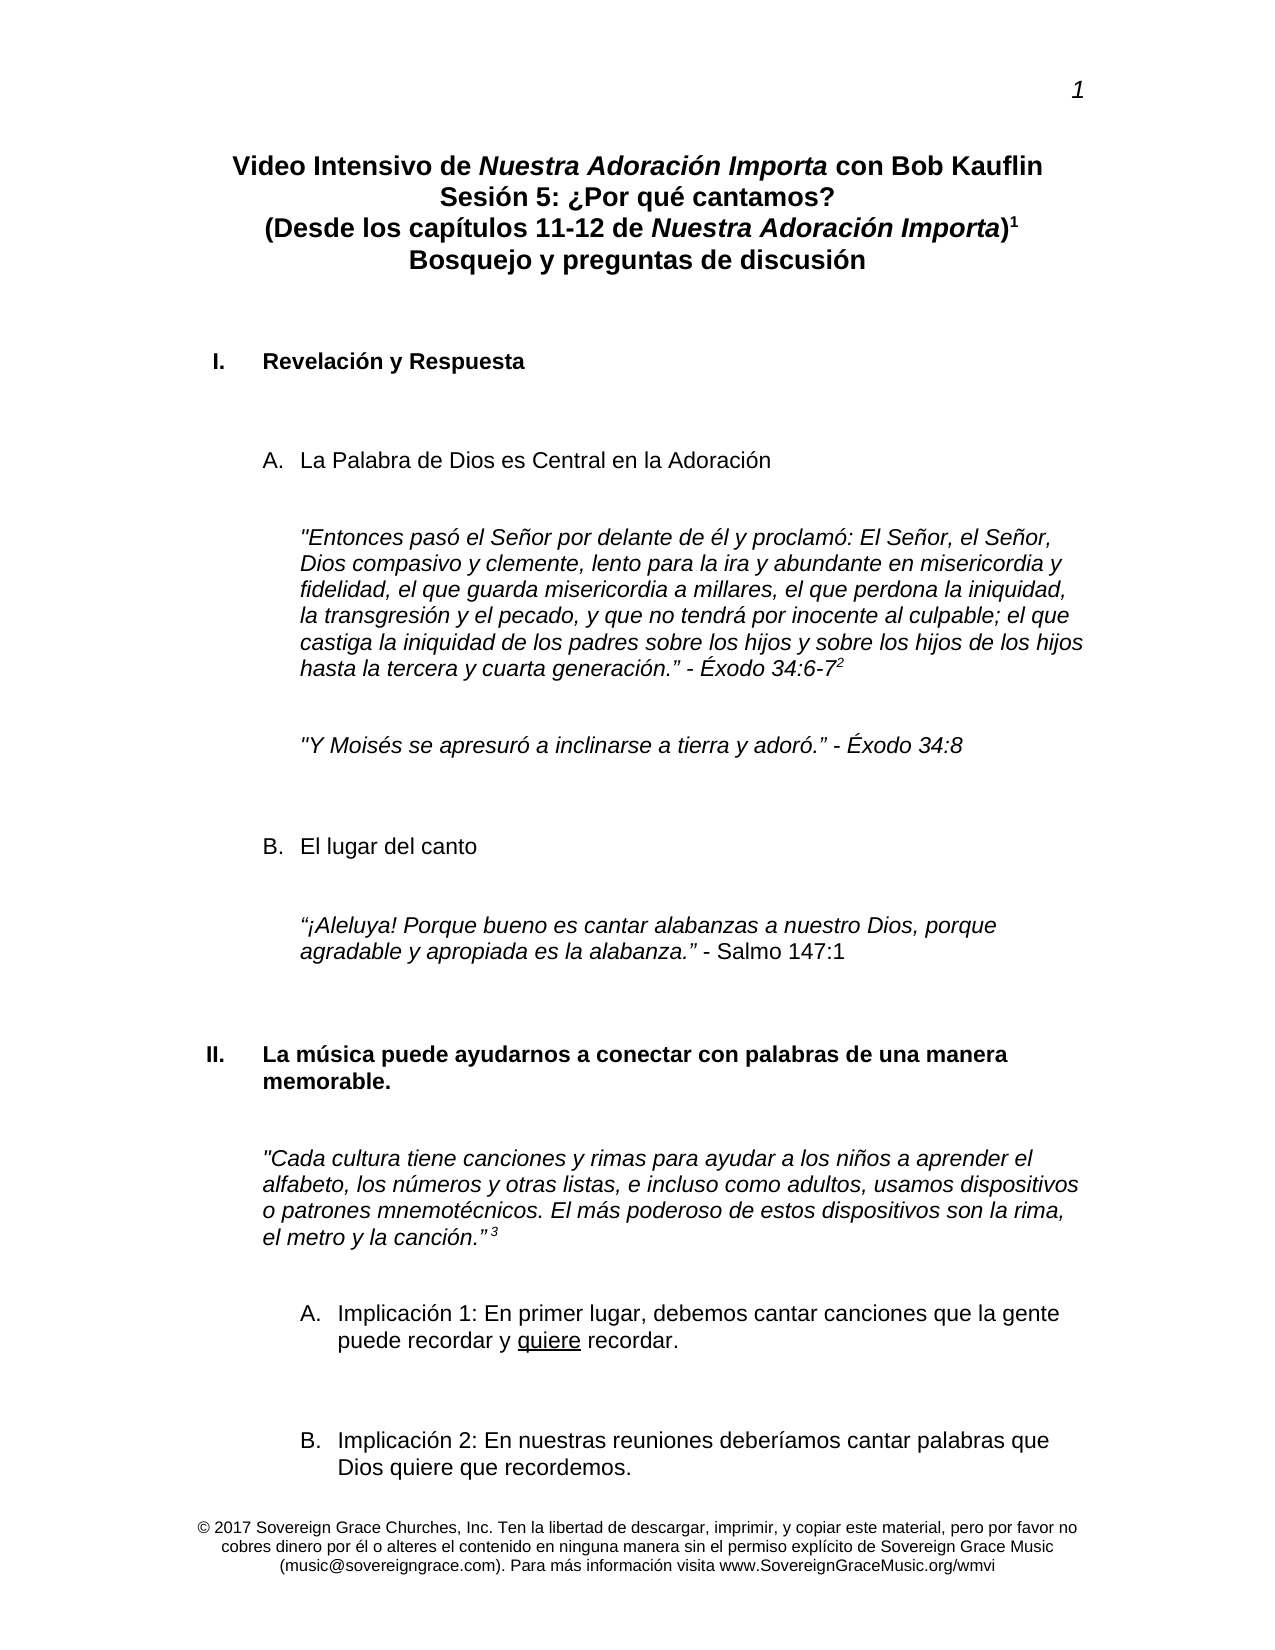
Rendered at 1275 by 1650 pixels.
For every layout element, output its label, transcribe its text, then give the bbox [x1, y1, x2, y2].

list La Palabra de Dios es Central en la Adoración [262, 447, 1087, 473]
list Revelación y Respuesta [225, 348, 1087, 374]
list El lugar del canto [262, 833, 1087, 859]
list La música puede ayudarnos a conectar con palabras de una manera memorable. [225, 1041, 1087, 1094]
list Implicación 1: En primer lugar, debemos cantar canciones que la gente puede recordar y quiere recordar. [300, 1300, 1087, 1353]
text "Cada cultura tiene canciones y rimas para ayudar a los niños a aprender el alfabeto, los números y otras listas, e incluso como adultos, usamos dispositivos o patrones mnemotécnicos. El más poderoso de estos dispositivos son la rima, el metro y la canción.” [262, 1144, 1087, 1250]
text "Y Moisés se apresuró a inclinarse a tierra y adoró.” - Éxodo 34:8 [300, 732, 1087, 758]
text “¡Aleluya! Porque bueno es cantar alabanzas a nuestro Dios, porque agradable y apropiada es la alabanza.” - Salmo 147:1 [300, 912, 1087, 964]
text (Desde los capítulos 11-12 de Nuestra Adoración Importa) [187, 212, 1087, 244]
text Sesión 5: ¿Por qué cantamos? [187, 181, 1087, 212]
text Video Intensivo de Nuestra Adoración Importa con Bob Kauflin [187, 150, 1087, 181]
text "Entonces pasó el Señor por delante de él y proclamó: El Señor, el Señor, Dios compasivo y clemente, lento para la ira y abundante en misericordia y fidelidad, el que guarda misericordia a millares, el que perdona la iniquidad, la transgresión y el pecado, y que no tendrá por inocente al culpable; el que castiga la iniquidad de los padres sobre los hijos y sobre los hijos de los hijos hasta la tercera y cuarta generación.” - Éxodo 34:6-7 [300, 523, 1087, 682]
list Implicación 2: En nuestras reuniones deberíamos cantar palabras que Dios quiere que recordemos. [300, 1427, 1087, 1480]
text Bosquejo y preguntas de discusión [187, 244, 1087, 275]
